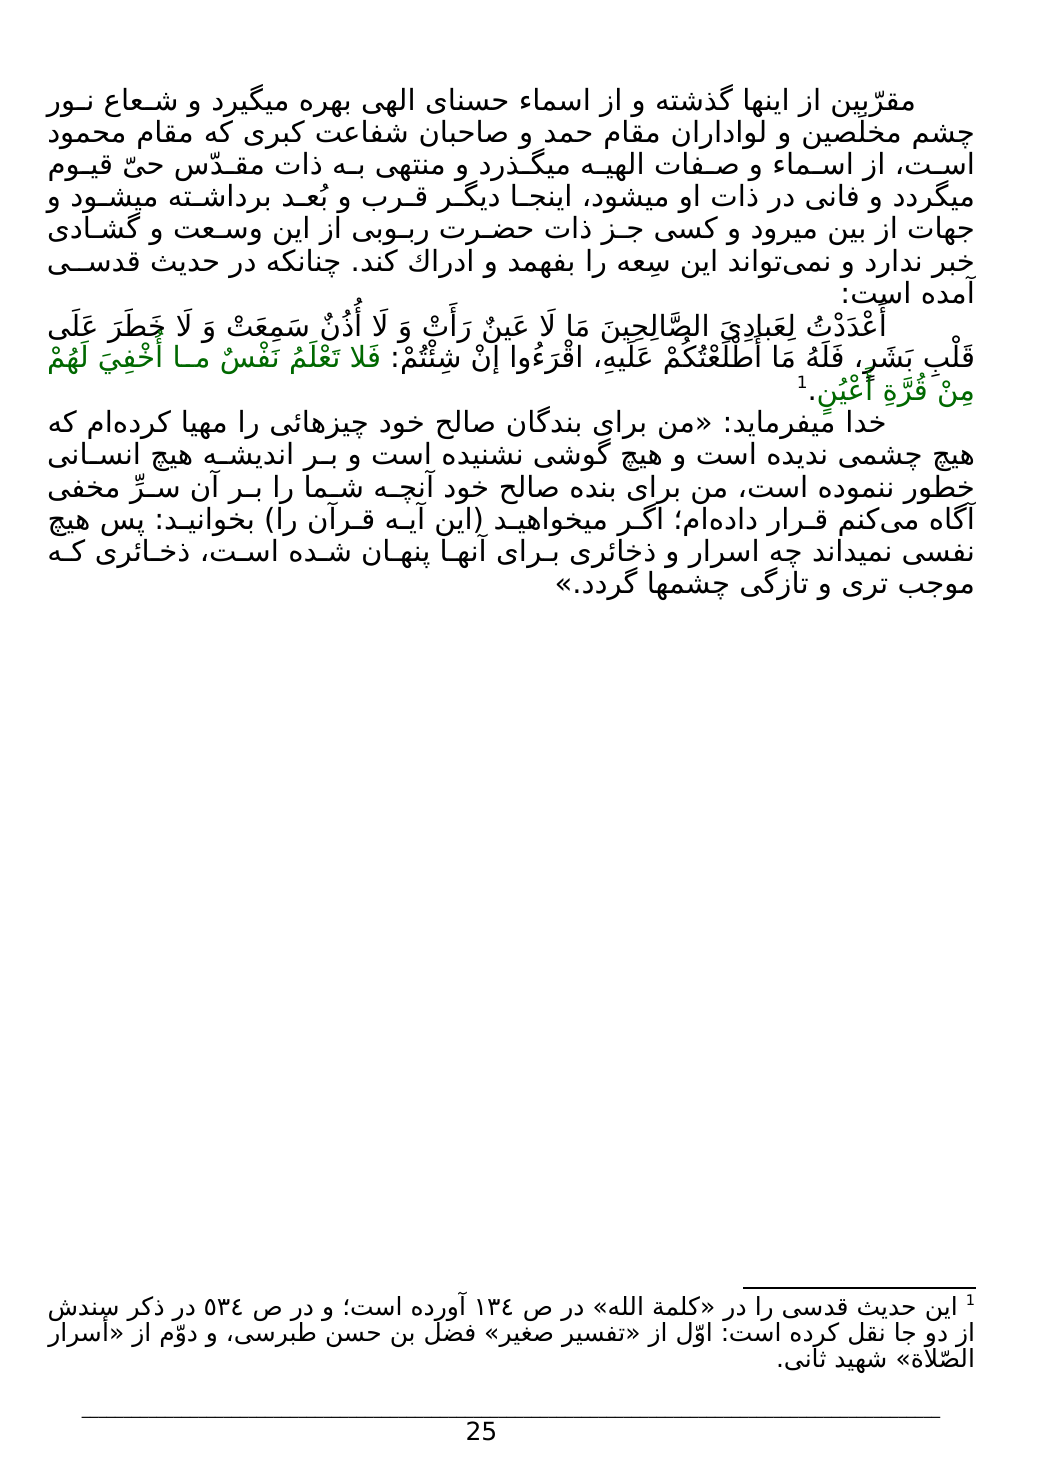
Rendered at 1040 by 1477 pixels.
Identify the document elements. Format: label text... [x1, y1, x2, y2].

text أَعْدَدْتُ لِعَبادِىَ الصَّالِحِینَ مَا لَا عَینٌ رَأَتْ وَ لَا أُذُنٌ سَمِعَتْ وَ لَا خَطَرَ عَلَى قَلْبِ بَشَرٍ، فَلَهُ مَا أَطْلَعْتُكُمْ عَلَیهِ، اقْرَءُوا إنْ شِئْتُمْ: فَلا تَعْلَمُ نَفْسٌ ما أُخْفِيَ لَهُمْ مِنْ قُرَّةِ أَعْيُنٍ‌. [47, 310, 975, 407]
text مقرّبین از اینها گذشته و از اسماء حسناى الهى بهره میگیرد و شعاع نور چشم مخلَصین و لواداران مقام حمد و صاحبان شفاعت كبرى كه مقام محمود است، از اسماء و صفات الهیه میگذرد و منتهى به ذات مقدّس حىّ قیوم میگردد و فانى در ذات او میشود، اینجا دیگر قرب و بُعد برداشته میشود و جهات از بین میرود و كسى جز ذات حضرت ربوبى از این وسعت و گشادى خبر ندارد و نمى‌تواند این سِعه را بفهمد و ادراك كند. چنانكه در حدیث قدسى آمده است: [47, 84, 975, 310]
text خدا میفرماید: «من براى بندگان صالح خود چیزهائى را مهیا كرده‌ام كه هیچ چشمى ندیده است و هیچ گوشى نشنیده است و بر اندیشه هیچ انسانى خطور ننموده است، من براى بنده صالح خود آنچه شما را بر آن سرِّ مخفى آگاه مى‌كنم قرار داده‌ام؛ اگر میخواهید (این آیه قرآن را) بخوانید: پس هیچ نفسى نمیداند چه اسرار و ذخائرى براى آنها پنهان شده است، ذخائرى كه موجب ترى و تازگى چشمها گردد.» [47, 407, 975, 601]
